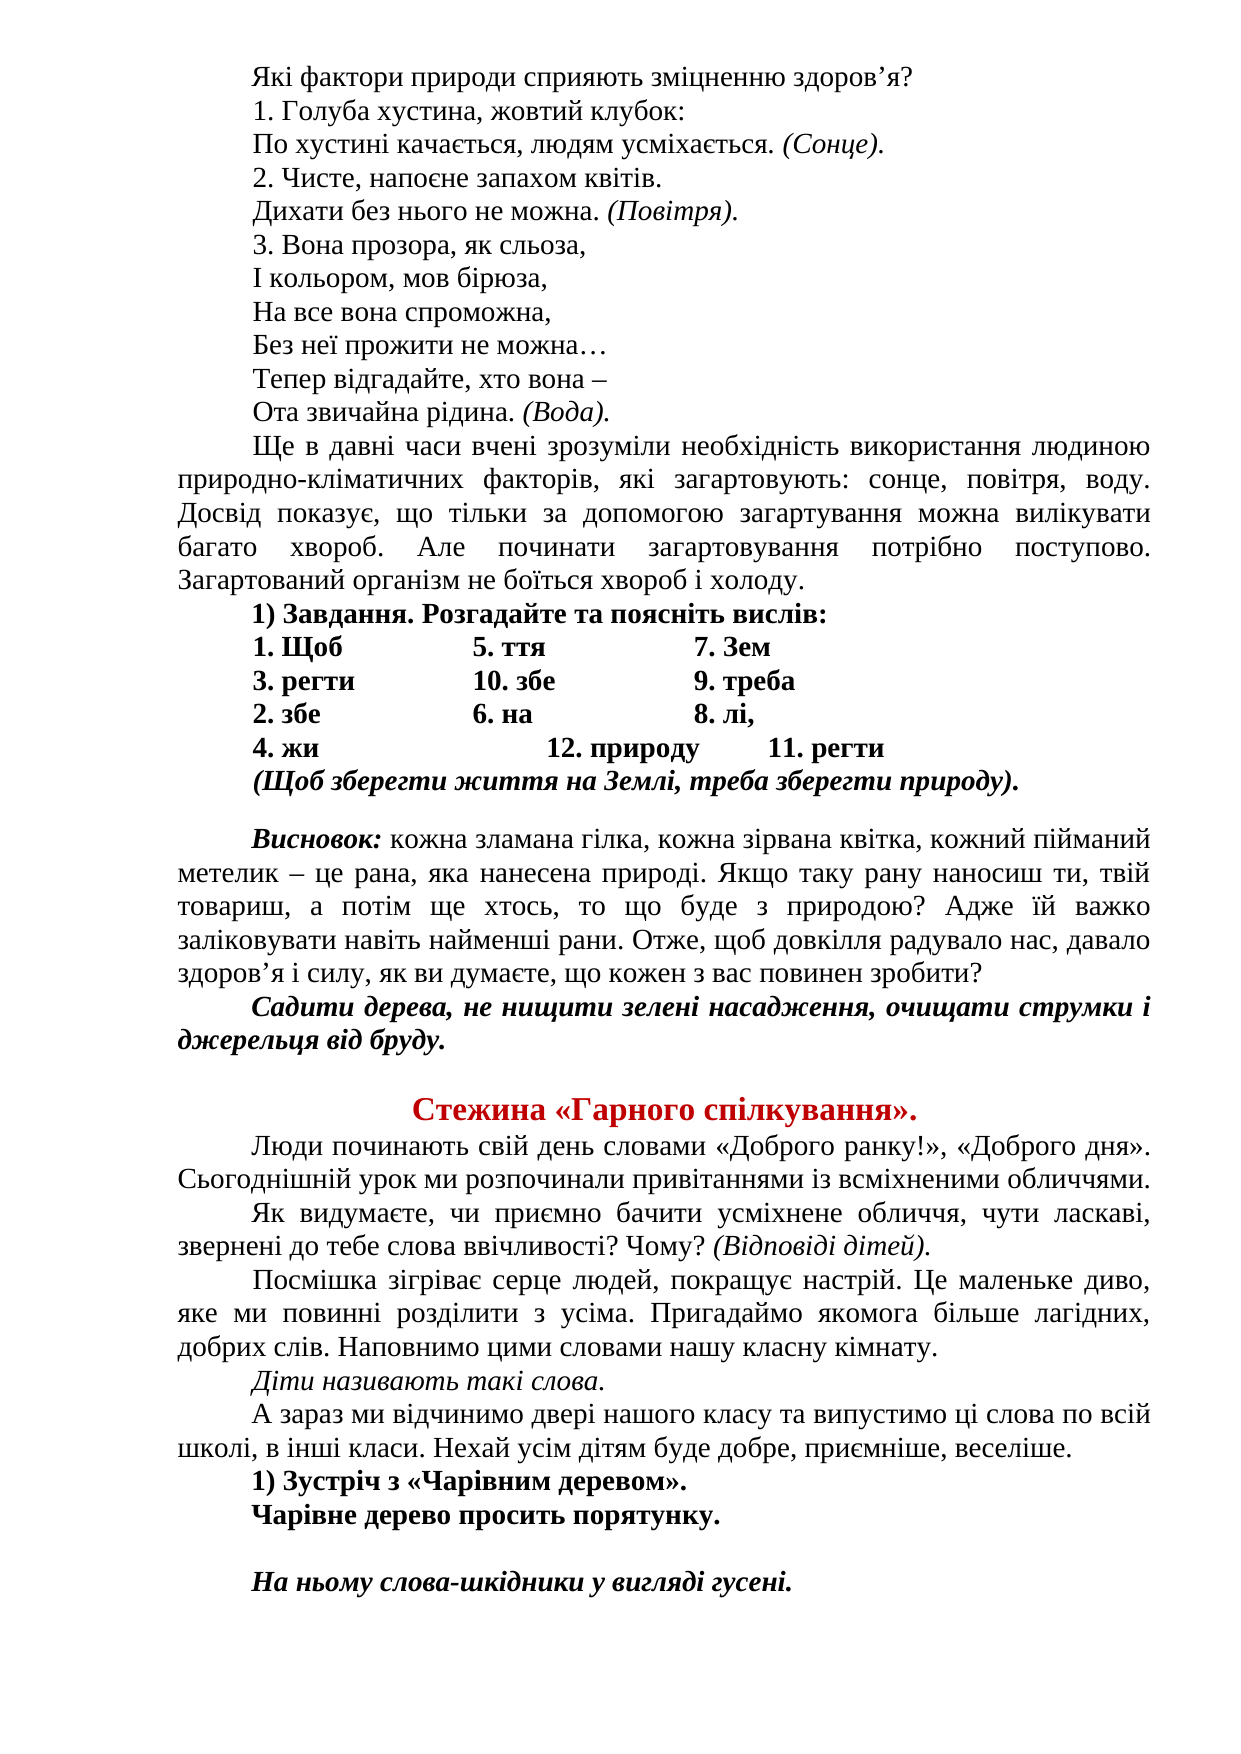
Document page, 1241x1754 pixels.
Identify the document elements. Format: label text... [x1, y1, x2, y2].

text Без неї прожити не можна… [252, 327, 1152, 361]
text Ще в давні часи вчені зрозуміли необхідність використання людиною природно-кліматичних факторів, які загартовують: сонце, повітря, воду. Досвід показує, що тільки за допомогою загартування можна вилікувати багато хвороб. Але починати загартовування потрібно поступово. Загартований організм не боїться хвороб і холоду. [177, 428, 1152, 596]
text Діти називають такі слова. [177, 1363, 1152, 1396]
text 3. Вона прозора, як сльоза, [252, 227, 1152, 260]
text Посмішка зігріває серце людей, покращує настрій. Це маленьке диво, яке ми повинні розділити з усіма. Пригадаймо якомога більше лагідних, добрих слів. Наповнимо цими словами нашу класну кімнату. [177, 1262, 1152, 1363]
text А зараз ми відчинимо двері нашого класу та випустимо ці слова по всій школі, в інші класи. Нехай усім дітям буде добре, приємніше, веселіше. [177, 1396, 1152, 1463]
text По хустині качається, людям усміхається. (Сонце). [252, 126, 1152, 160]
text 2. збе 6. на 8. лі, [252, 696, 1152, 730]
text Стежина «Гарного спілкування». [177, 1089, 1152, 1128]
text На все вона спроможна, [252, 294, 1152, 327]
text Чарівне дерево просить порятунку. [177, 1497, 1152, 1530]
text На ньому слова-шкідники у вигляді гусені. [177, 1564, 1152, 1597]
text Дихати без нього не можна. (Повітря). [252, 193, 1152, 227]
text (Щоб зберегти життя на Землі, треба зберегти природу). [252, 763, 1152, 797]
text 1. Щоб 5. ття 7. Зем [252, 629, 1152, 663]
text Садити дерева, не нищити зелені насадження, очищати струмки і джерельця від бруду. [177, 989, 1152, 1056]
text 1) Зустріч з «Чарівним деревом». [177, 1463, 1152, 1497]
text Які фактори природи сприяють зміцненню здоров’я? [177, 59, 1152, 93]
text 3. регти 10. збе 9. треба [252, 663, 1152, 696]
text Тепер відгадайте, хто вона – [252, 361, 1152, 394]
text Ота звичайна рідина. (Вода). [252, 394, 1152, 428]
text 4. жи 12. природу 11. регти [252, 730, 1152, 763]
text 1. Голуба хустина, жовтий клубок: [252, 93, 1152, 126]
text 1) Завдання. Розгадайте та поясніть вислів: [177, 596, 1152, 629]
text Люди починають свій день словами «Доброго ранку!», «Доброго дня». Сьогоднішній урок ми розпочинали привітаннями із всміхненими обличчями. [177, 1128, 1152, 1195]
text 2. Чисте, напоєне запахом квітів. [252, 160, 1152, 193]
text І кольором, мов бірюза, [252, 260, 1152, 294]
text Як видумаєте, чи приємно бачити усміхнене обличчя, чути ласкаві, звернені до тебе слова ввічливості? Чому? (Відповіді дітей). [177, 1195, 1152, 1262]
text Висновок: кожна зламана гілка, кожна зірвана квітка, кожний пійманий метелик – це рана, яка нанесена природі. Якщо таку рану наносиш ти, твій товариш, а потім ще хтось, то що буде з природою? Адже їй важко заліковувати навіть найменші рани. Отже, щоб довкілля радувало нас, давало здоров’я і силу, як ви думаєте, що кожен з вас повинен зробити? [177, 821, 1152, 989]
